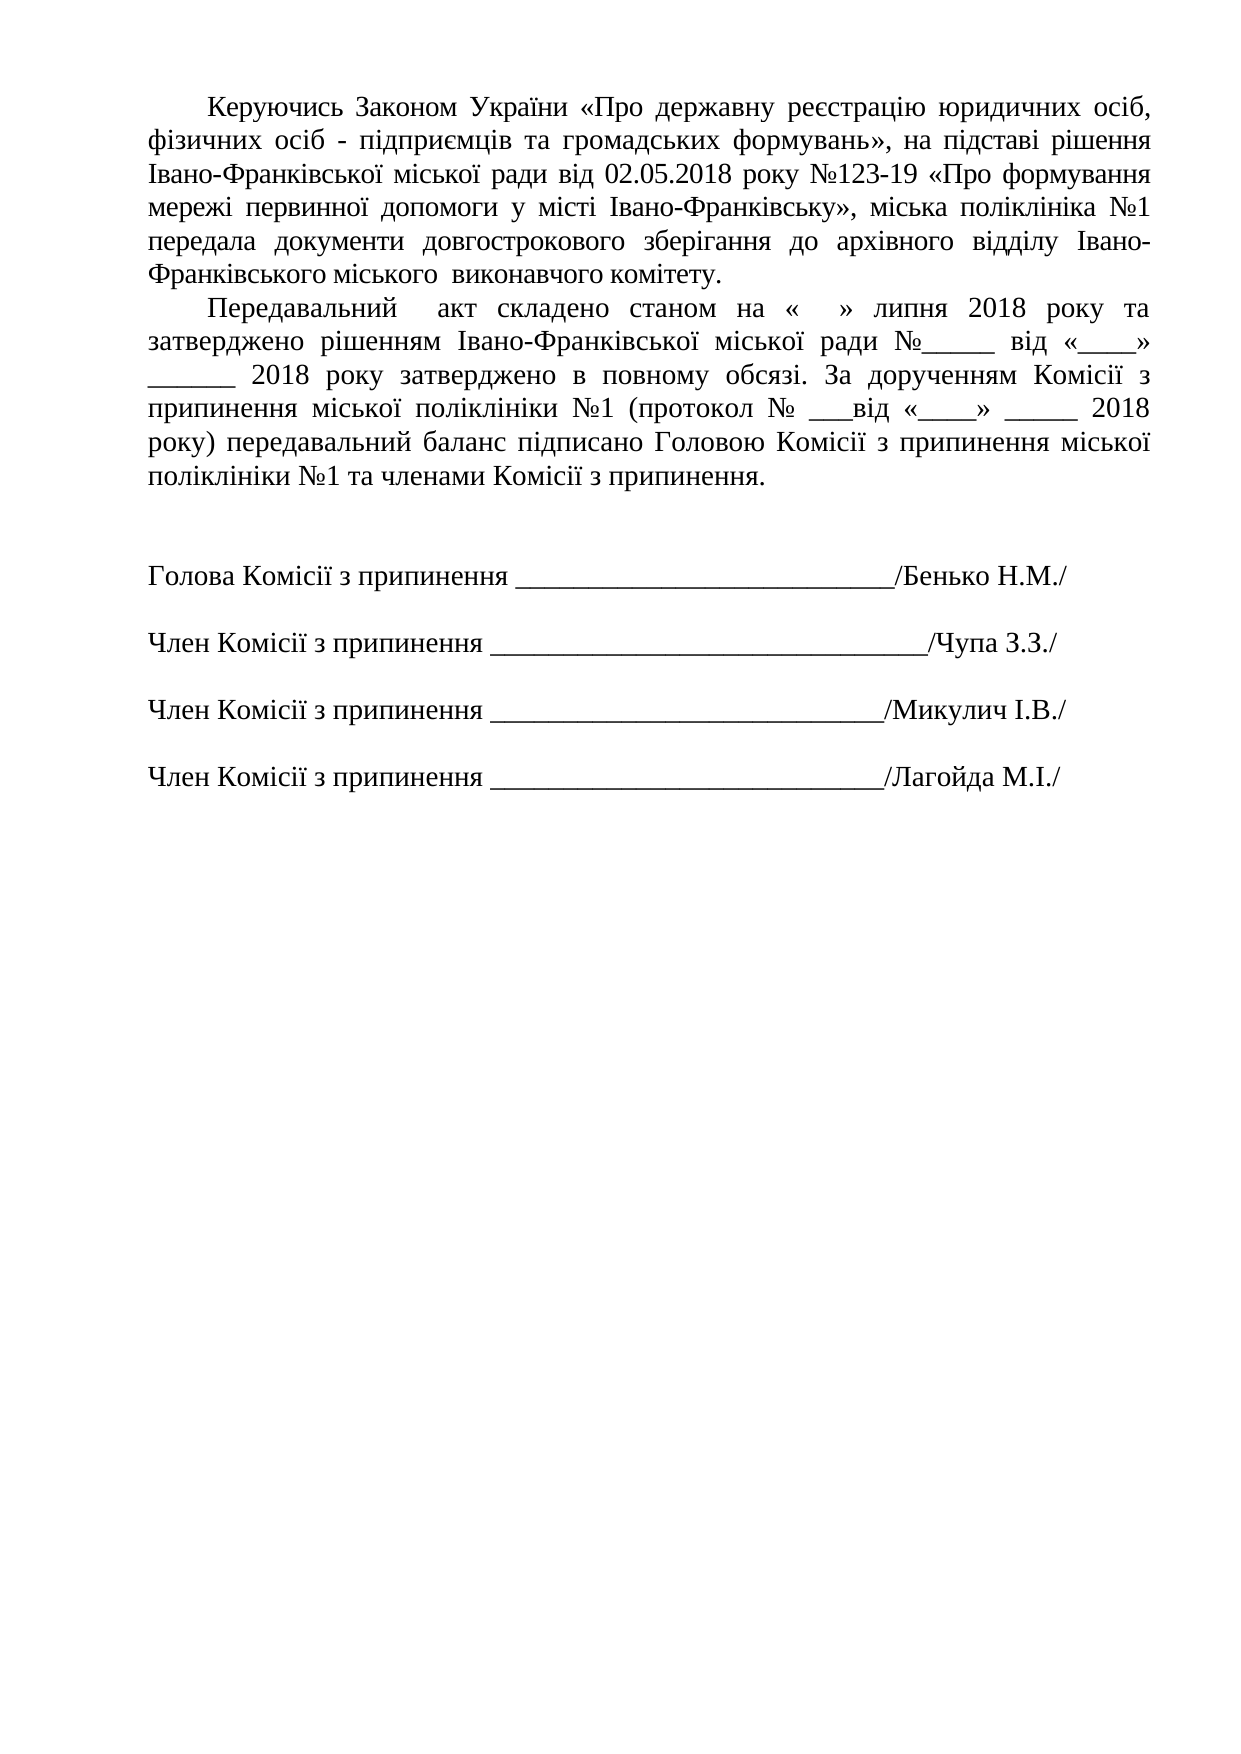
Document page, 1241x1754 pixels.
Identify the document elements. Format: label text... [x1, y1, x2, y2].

text Передавальний акт складено станом на « » липня 2018 року та затверджено рішенням Івано-Франківської міської ради №_____ від «____» ______ 2018 року затверджено в повному обсязі. За дорученням Комісії з припинення міської поліклініки №1 (протокол № ___від «____» _____ 2018 року) передавальний баланс підписано Головою Комісії з припинення міської поліклініки №1 та членами Комісії з припинення. [148, 290, 1152, 491]
text Голова Комісії з припинення __________________________/Бенько Н.М./ [148, 558, 1152, 592]
text Член Комісії з припинення ___________________________/Микулич І.В./ [148, 692, 1152, 726]
text Керуючись Законом України «Про державну реєстрацію юридичних осіб, фізичних осіб - підприємців та громадських формувань», на підставі рішення Івано-Франківської міської ради від 02.05.2018 року №123-19 «Про формування мережі первинної допомоги у місті Івано-Франківську», міська поліклініка №1 передала документи довгострокового зберігання до архівного відділу Івано-Франківського міського виконавчого комітету. [148, 122, 1152, 290]
text Член Комісії з припинення ______________________________/Чупа З.З./ [148, 625, 1152, 659]
text Член Комісії з припинення ___________________________/Лагойда М.І./ [148, 759, 1152, 793]
